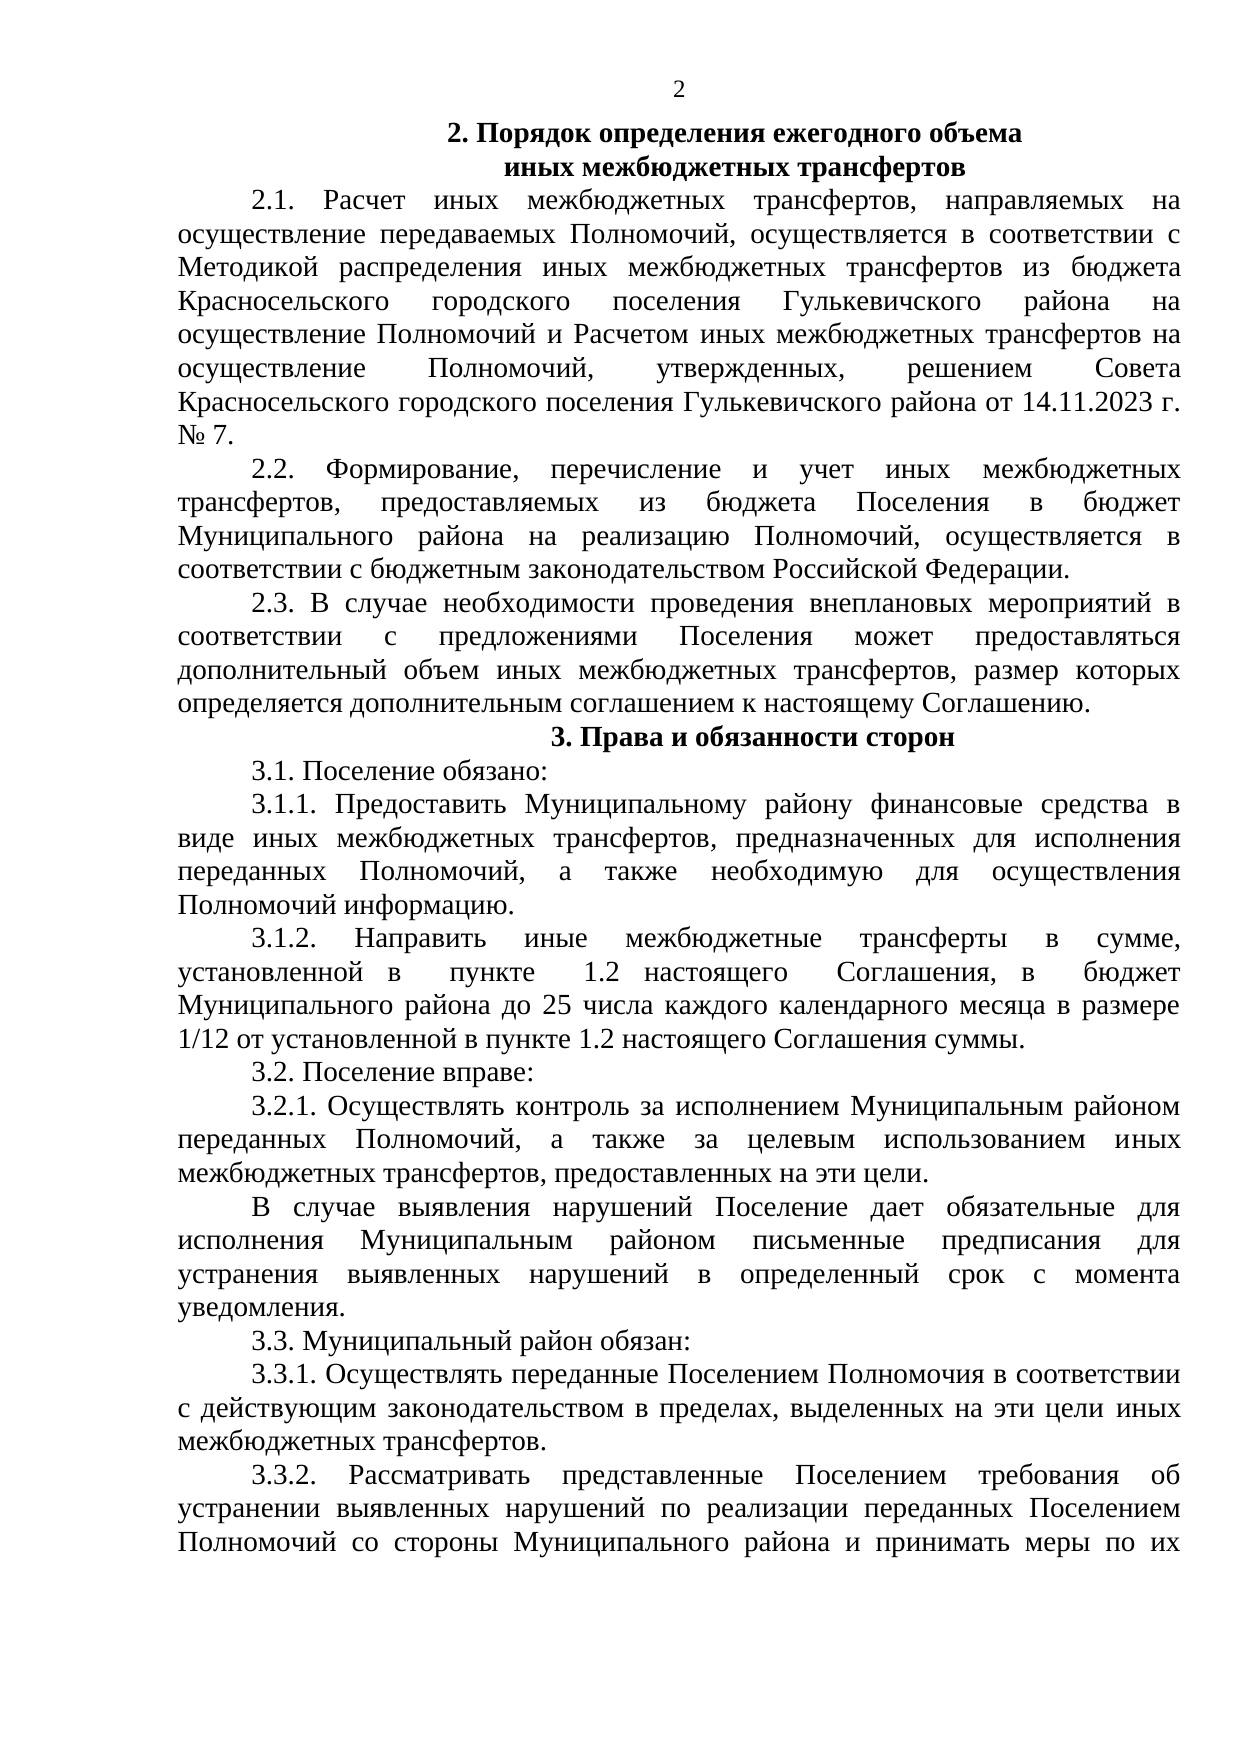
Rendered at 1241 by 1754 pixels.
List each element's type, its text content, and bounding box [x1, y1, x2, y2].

text 3. Права и обязанности сторон [251, 719, 1181, 753]
text 3.1. Поселение обязано: [177, 753, 1181, 786]
text 3.3.1. Осуществлять переданные Поселением Полномочия в соответствии с действующим законодательством в пределах, выделенных на эти цели иных межбюджетных трансфертов. [177, 1356, 1181, 1457]
text 3.2. Поселение вправе: [177, 1054, 1181, 1088]
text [177, 1457, 1181, 1558]
text иных межбюджетных трансфертов [288, 149, 1181, 182]
text 2. Порядок определения ежегодного объема [288, 115, 1181, 149]
text В случае выявления нарушений Поселение дает обязательные для исполнения Муниципальным районом письменные предписания для устранения выявленных нарушений в определенный срок с момента уведомления. [177, 1189, 1181, 1323]
text 3.1.1. Предоставить Муниципальному району финансовые средства в виде иных межбюджетных трансфертов, предназначенных для исполнения переданных Полномочий, а также необходимую для осуществления Полномочий информацию. [177, 786, 1181, 920]
text 3.3. Муниципальный район обязан: [177, 1323, 1181, 1356]
text 2.3. В случае необходимости проведения внеплановых мероприятий в соответствии с предложениями Поселения может предоставляться дополнительный объем иных межбюджетных трансфертов, размер которых определяется дополнительным соглашением к настоящему Соглашению. [177, 585, 1181, 719]
text 2.2. Формирование, перечисление и учет иных межбюджетных трансфертов, предоставляемых из бюджета Поселения в бюджет Муниципального района на реализацию Полномочий, осуществляется в соответствии с бюджетным законодательством Российской Федерации. [177, 451, 1181, 585]
text 3.2.1. Осуществлять контроль за исполнением Муниципальным районом переданных Полномочий, а также за целевым использованием иных межбюджетных трансфертов, предоставленных на эти цели. [177, 1088, 1181, 1189]
text 3.1.2. Направить иные межбюджетные трансферты в сумме, установленной в пункте 1.2 настоящего Соглашения, в бюджет Муниципального района до 25 числа каждого календарного месяца в размере 1/12 от установленной в пункте 1.2 настоящего Соглашения суммы. [177, 920, 1181, 1054]
text 2.1. Расчет иных межбюджетных трансфертов, направляемых на осуществление передаваемых Полномочий, осуществляется в соответствии с Методикой распределения иных межбюджетных трансфертов из бюджета Красносельского городского поселения Гулькевичского района на осуществление Полномочий и Расчетом иных межбюджетных трансфертов на осуществление Полномочий, утвержденных, решением Совета Красносельского городского поселения Гулькевичского района от 14.11.2023 г. № 7. [177, 182, 1181, 451]
